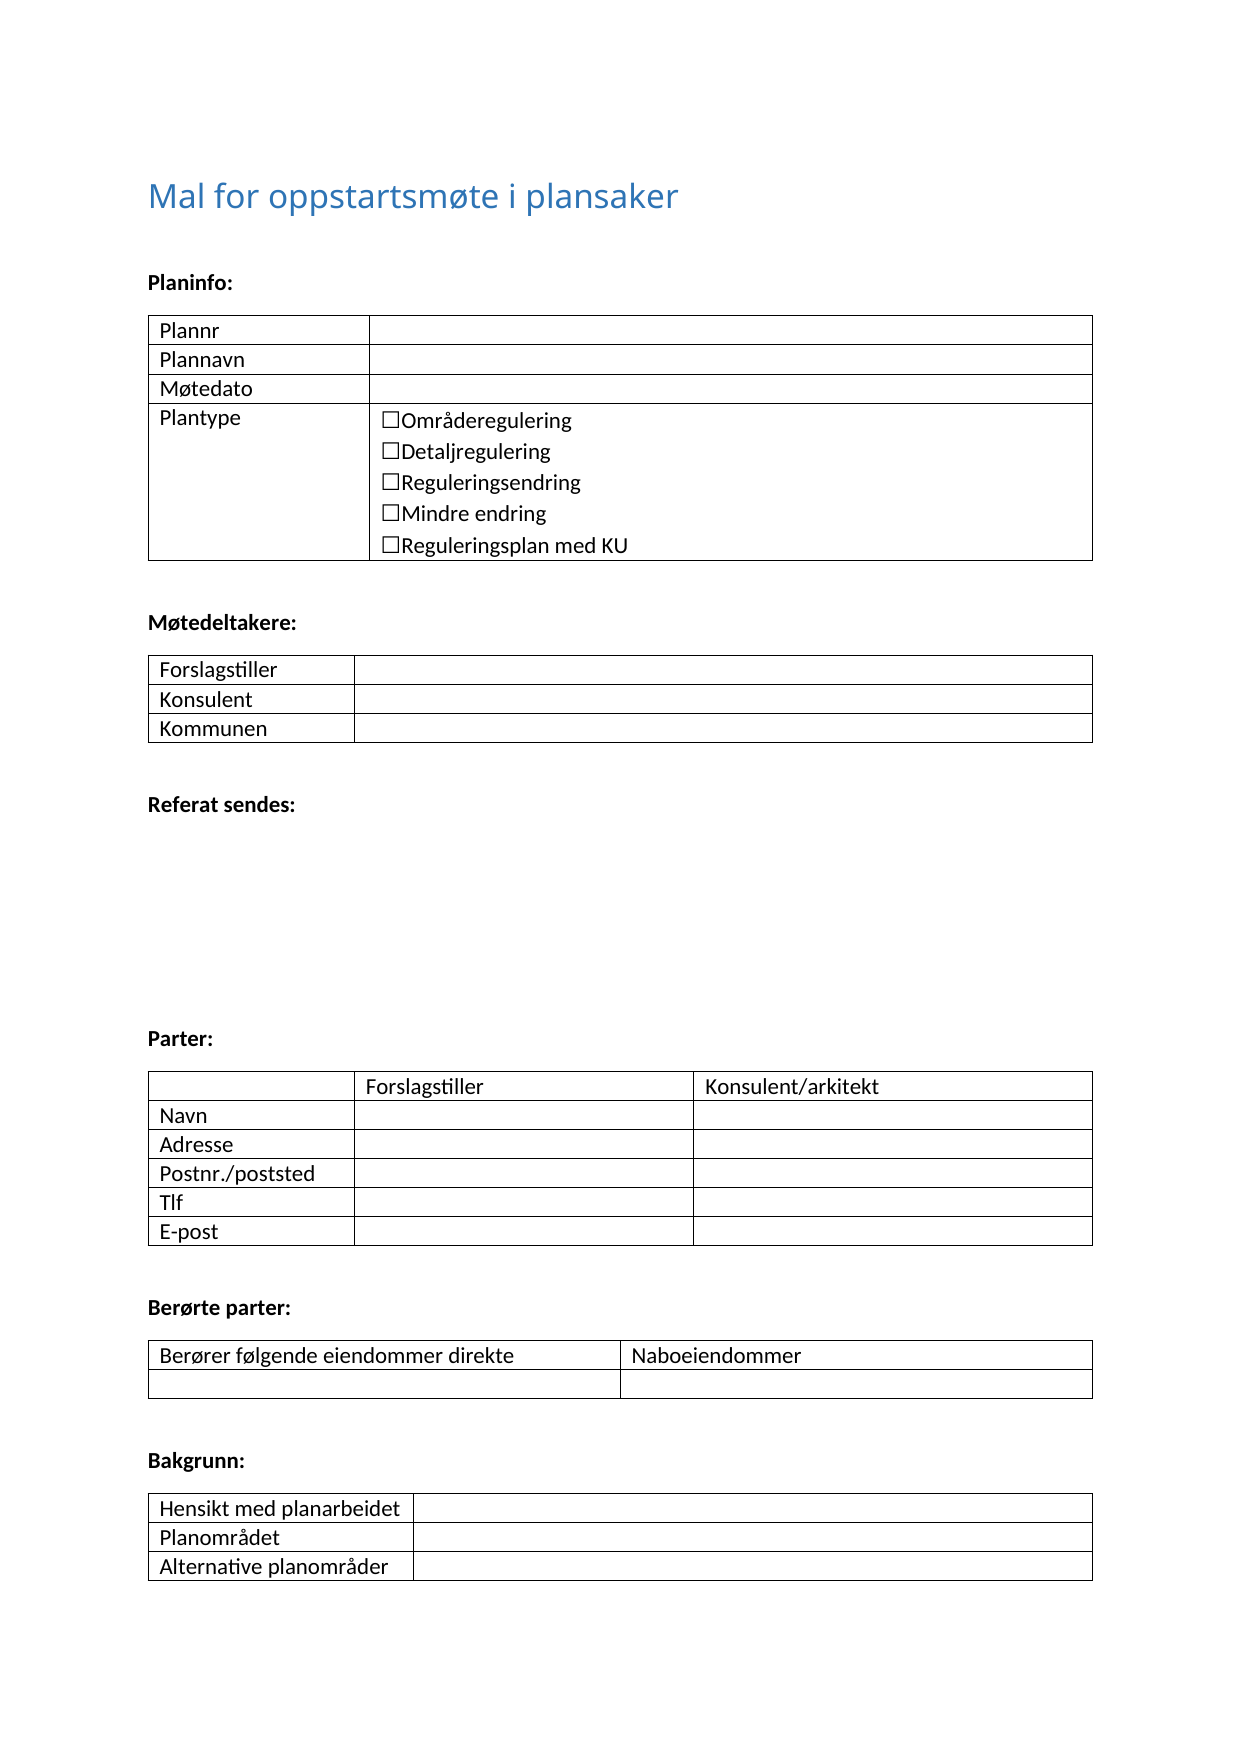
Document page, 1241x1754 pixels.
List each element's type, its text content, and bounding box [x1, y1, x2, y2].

table_cell [414, 1552, 1092, 1580]
table_cell [355, 685, 1092, 713]
table_cell Kommunen [149, 714, 354, 742]
table_header Berører følgende eiendommer direkte [149, 1341, 620, 1369]
table_cell [694, 1101, 1092, 1129]
text Berørte parter: [148, 1293, 1093, 1321]
table_header [414, 1494, 1092, 1522]
table_cell Møtedato [149, 375, 369, 402]
table_cell [355, 714, 1092, 742]
text Referat sendes: [148, 790, 1093, 818]
table_header [370, 316, 1092, 344]
table_cell E-post [149, 1217, 354, 1245]
table_cell [355, 1217, 693, 1245]
table_cell Navn [149, 1101, 354, 1129]
table_cell [694, 1159, 1092, 1187]
table_header [355, 656, 1092, 684]
table_cell Postnr./poststed [149, 1159, 354, 1187]
table_cell [355, 1159, 693, 1187]
table_header Plannr [149, 316, 369, 344]
subtitle Mal for oppstartsmøte i plansaker [148, 173, 1093, 218]
table_cell [355, 1101, 693, 1129]
table_cell Områderegulering Detaljregulering Reguleringsendring Mindre endring Reguleringsplan med KU [370, 404, 1092, 560]
text Planinfo: [148, 268, 1093, 296]
text Parter: [148, 1024, 1093, 1052]
table_cell Plannavn [149, 345, 369, 373]
table_cell [621, 1370, 1092, 1398]
table_header Forslagstiller [149, 656, 354, 684]
table_header [149, 1072, 354, 1100]
text Bakgrunn: [148, 1446, 1093, 1474]
table_header Hensikt med planarbeidet [149, 1494, 413, 1522]
table_cell Adresse [149, 1130, 354, 1158]
table_cell [370, 375, 1092, 402]
table_cell [694, 1130, 1092, 1158]
table_cell [355, 1188, 693, 1216]
table_header Naboeiendommer [621, 1341, 1092, 1369]
table_cell Alternative planområder [149, 1552, 413, 1580]
table_cell [355, 1130, 693, 1158]
table_cell [694, 1188, 1092, 1216]
table_cell [414, 1523, 1092, 1551]
text Møtedeltakere: [148, 608, 1093, 636]
table_cell [370, 345, 1092, 373]
table_cell [149, 1370, 620, 1398]
table_cell Konsulent [149, 685, 354, 713]
table_cell Plantype [149, 404, 369, 560]
table_cell Planområdet [149, 1523, 413, 1551]
table_cell Tlf [149, 1188, 354, 1216]
table_header Forslagstiller [355, 1072, 693, 1100]
table_header Konsulent/arkitekt [694, 1072, 1092, 1100]
table_cell [694, 1217, 1092, 1245]
